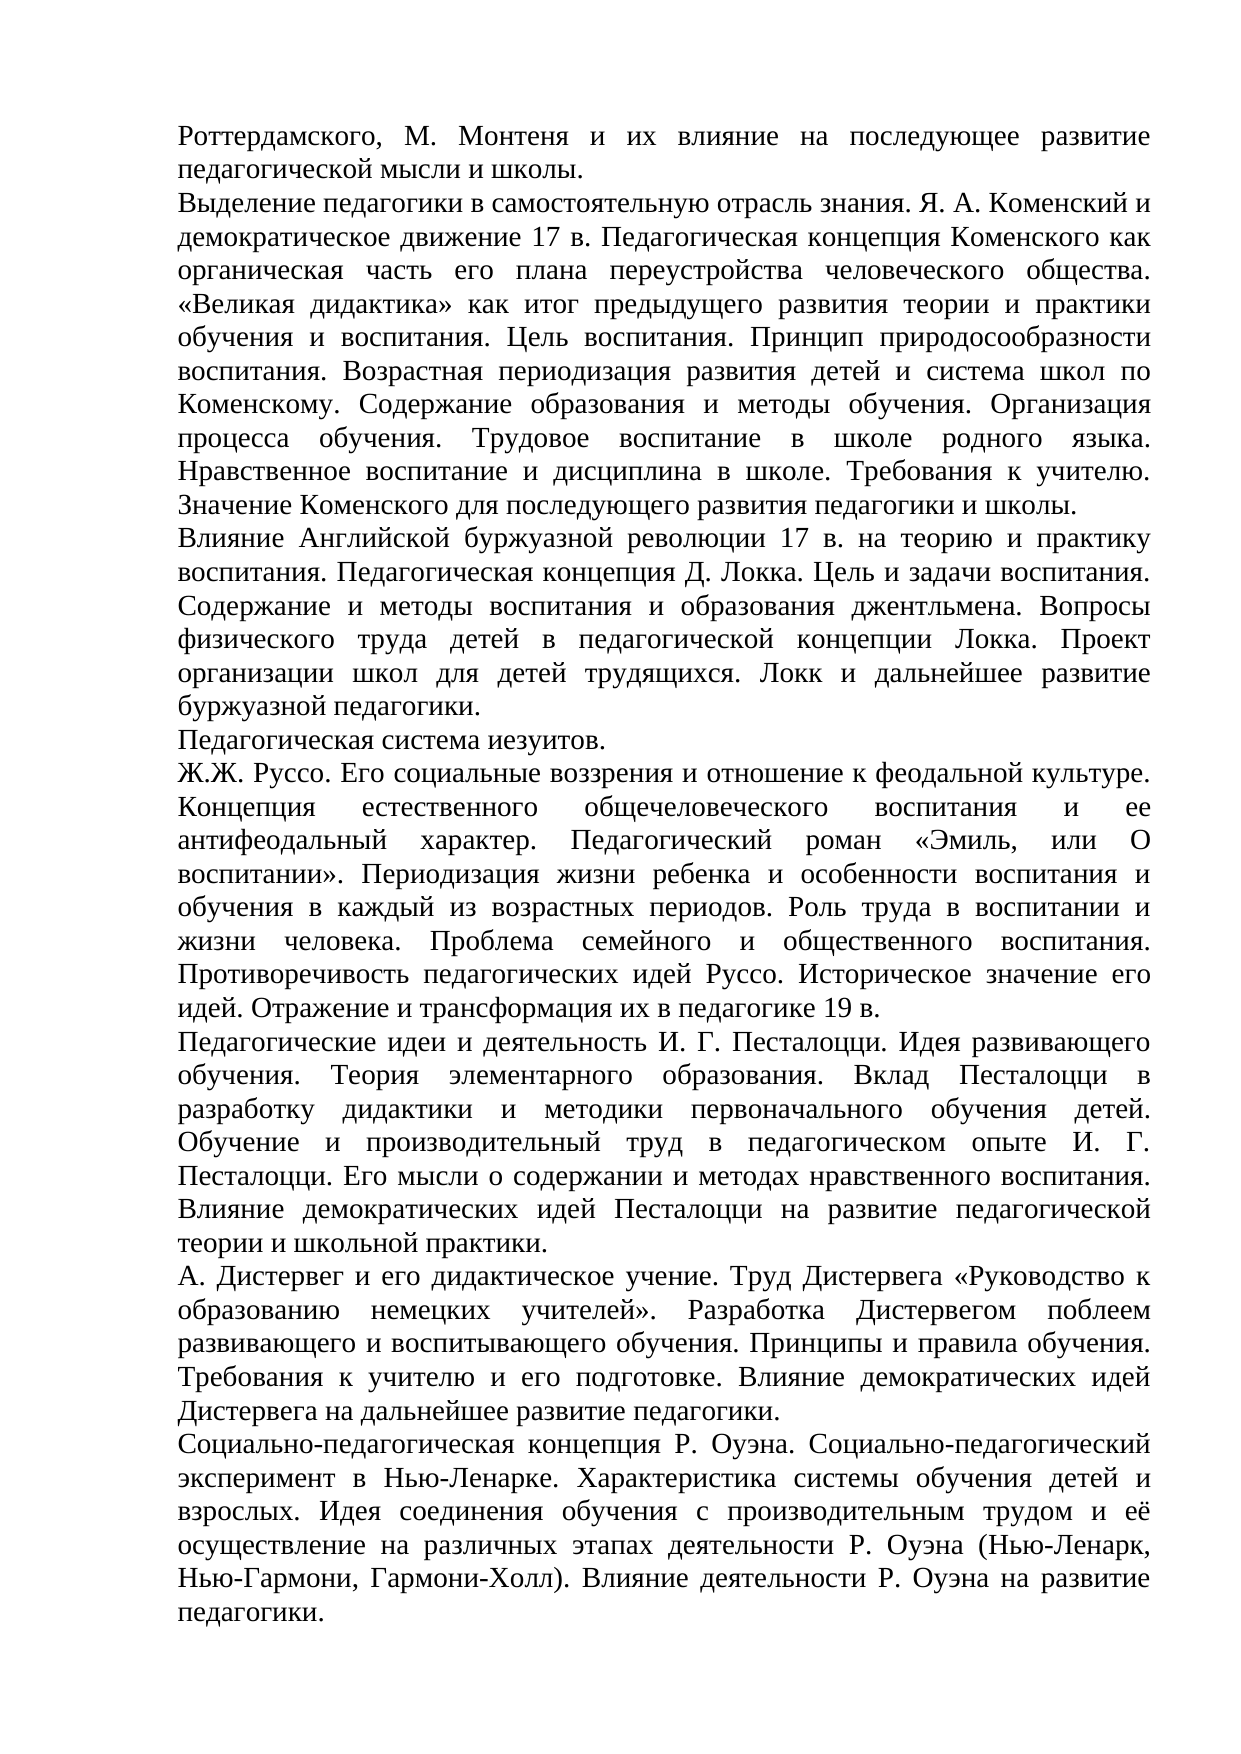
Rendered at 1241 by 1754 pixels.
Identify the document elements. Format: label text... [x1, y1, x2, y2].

text Влияние Английской буржуазной революции 17 в. на теорию и практику воспитания. Педагогическая концепция Д. Локка. Цель и задачи воспитания. Содержание и методы воспитания и образования джентльмена. Вопросы физического труда детей в педагогической концепции Локка. Проект организации школ для детей трудящихся. Локк и дальнейшее развитие буржуазной педагогики. [177, 521, 1152, 722]
text Педагогическая система иезуитов. [177, 722, 1152, 755]
text А. Дистервег и его дидактическое учение. Труд Дистервега «Руководство к образованию немецких учителей». Разработка Дистервегом поблеем развивающего и воспитывающего обучения. Принципы и правила обучения. Требования к учителю и его подготовке. Влияние демократических идей Дистервега на дальнейшее развитие педагогики. [177, 1258, 1152, 1426]
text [177, 118, 1152, 185]
text Выделение педагогики в самостоятельную отрасль знания. Я. А. Коменский и демократическое движение 17 в. Педагогическая концепция Коменского как органическая часть его плана переустройства человеческого общества. «Великая дидактика» как итог предыдущего развития теории и практики обучения и воспитания. Цель воспитания. Принцип природосообразности воспитания. Возрастная периодизация развития детей и система школ по Коменскому. Содержание образования и методы обучения. Организация процесса обучения. Трудовое воспитание в школе родного языка. Нравственное воспитание и дисциплина в школе. Требования к учителю. Значение Коменского для последующего развития педагогики и школы. [177, 185, 1152, 521]
text Социально-педагогическая концепция Р. Оуэна. Социально-педагогический эксперимент в Нью-Ленарке. Характеристика системы обучения детей и взрослых. Идея соединения обучения с производительным трудом и её осуществление на различных этапах деятельности Р. Оуэна (Нью-Ленарк, Нью-Гармони, Гармони-Холл). Влияние деятельности Р. Оуэна на развитие педагогики. [177, 1426, 1152, 1627]
text Ж.Ж. Руссо. Его социальные воззрения и отношение к феодальной культуре. Концепция естественного общечеловеческого воспитания и ее антифеодальный характер. Педагогический роман «Эмиль, или О воспитании». Периодизация жизни ребенка и особенности воспитания и обучения в каждый из возрастных периодов. Роль труда в воспитании и жизни человека. Проблема семейного и общественного воспитания. Противоречивость педагогических идей Руссо. Историческое значение его идей. Отражение и трансформация их в педагогике 19 в. [177, 755, 1152, 1024]
text Педагогические идеи и деятельность И. Г. Песталоцци. Идея развивающего обучения. Теория элементарного образования. Вклад Песталоцци в разработку дидактики и методики первоначального обучения детей. Обучение и производительный труд в педагогическом опыте И. Г. Песталоцци. Его мысли о содержании и методах нравственного воспитания. Влияние демократических идей Песталоцци на развитие педагогической теории и школьной практики. [177, 1024, 1152, 1258]
